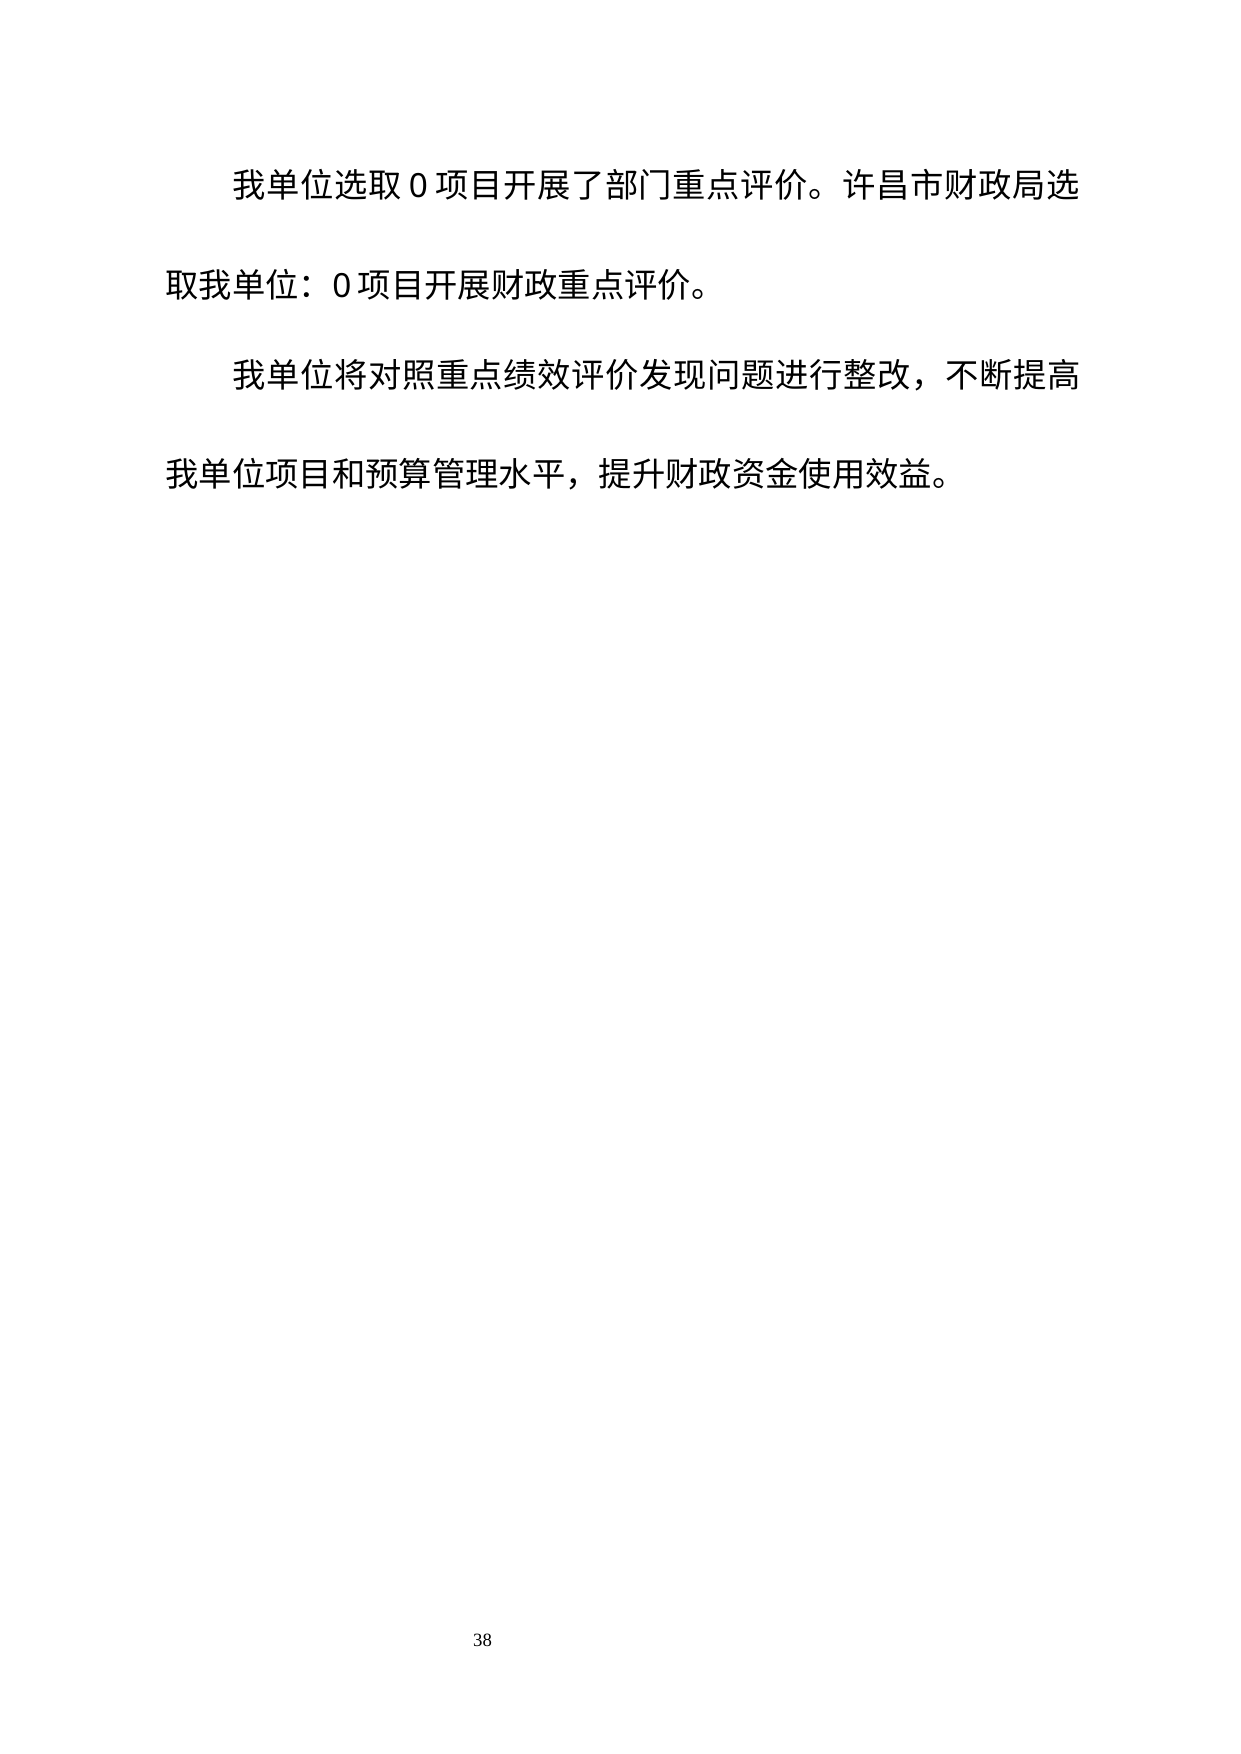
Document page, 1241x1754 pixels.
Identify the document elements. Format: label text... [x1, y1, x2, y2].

text 我单位将对照重点绩效评价发现问题进行整改，不断提高我单位项目和预算管理水平，提升财政资金使用效益。 [165, 340, 1081, 505]
text 我单位选取0项目开展了部门重点评价。许昌市财政局选取我单位：0项目开展财政重点评价。 [165, 151, 1081, 316]
